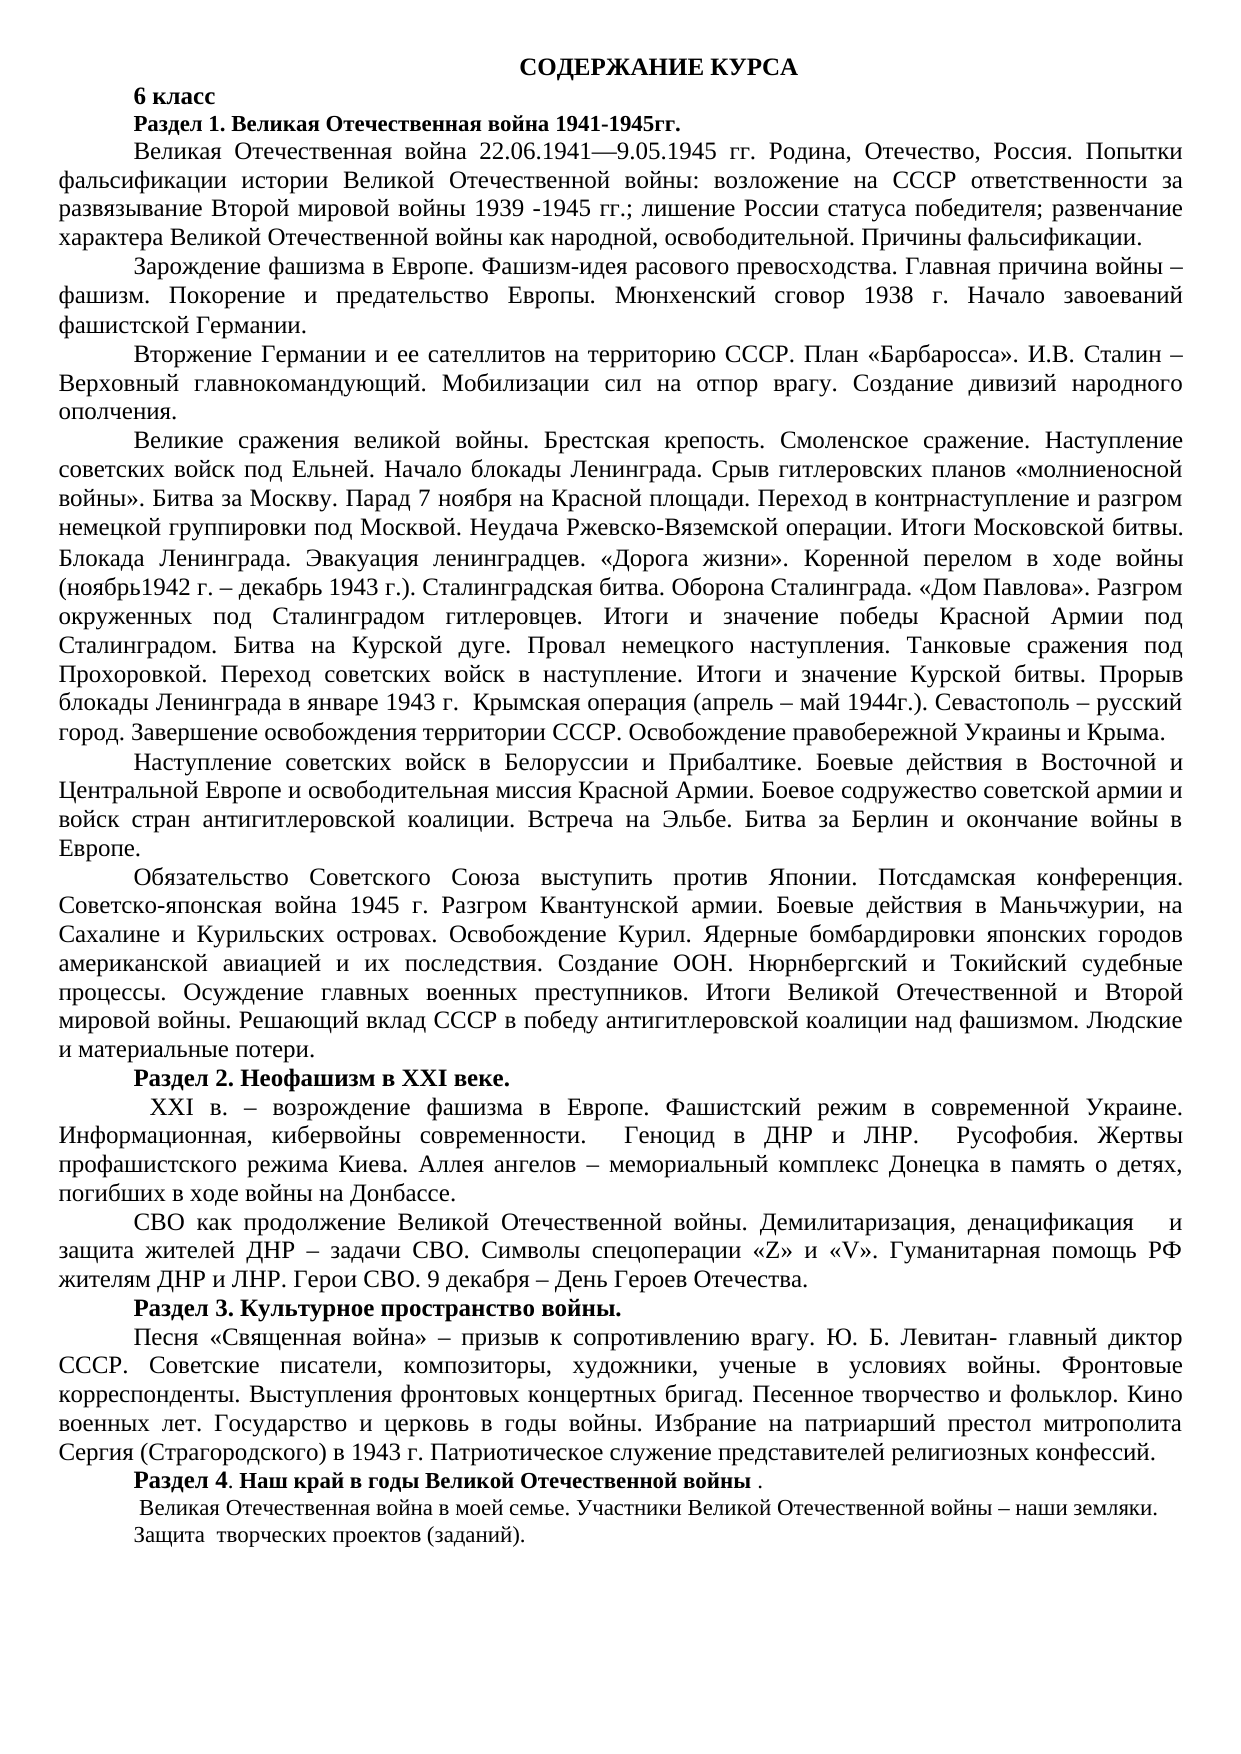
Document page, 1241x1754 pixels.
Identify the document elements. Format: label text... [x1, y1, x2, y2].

text Великие сражения великой войны. Брестская крепость. Смоленское сражение. Наступление советских войск под Ельней. Начало блокады Ленинграда. Срыв гитлеровских планов «молниеносной войны». Битва за Москву. Парад 7 ноября на Красной площади. Переход в контрнаступление и разгром немецкой группировки под Москвой. Неудача Ржевско-Вяземской операции. Итоги Московской битвы. Блокада Ленинграда. Эвакуация ленинградцев. «Дорога жизни». Коренной перелом в ходе войны (ноябрь1942 г. – декабрь 1943 г.). Сталинградская битва. Оборона Сталинграда. «Дом Павлова». Разгром окруженных под Сталинградом гитлеровцев. Итоги и значение победы Красной Армии под Сталинградом. Битва на Курской дуге. Провал немецкого наступления. Танковые сражения под Прохоровкой. Переход советских войск в наступление. Итоги и значение Курской битвы. Прорыв блокады Ленинграда в январе 1943 г. Крымская операция (апрель – май 1944г.). Севастополь – русский город. Завершение освобождения территории СССР. Освобождение правобережной Украины и Крыма. [58, 425, 1184, 747]
text Вторжение Германии и ее сателлитов на территорию СССР. План «Барбаросса». И.В. Сталин – Верховный главнокомандующий. Мобилизации сил на отпор врагу. Создание дивизий народного ополчения. [58, 339, 1184, 425]
text Великая Отечественная война 22.06.1941—9.05.1945 гг. Родина, Отечество, Россия. Попытки фальсификации истории Великой Отечественной войны: возложение на СССР ответственности за развязывание Второй мировой войны 1939 -1945 гг.; лишение России статуса победителя; развенчание характера Великой Отечественной войны как народной, освободительной. Причины фальсификации. [58, 136, 1184, 251]
text СВО как продолжение Великой Отечественной войны. Демилитаризация, денацификация и защита жителей ДНР – задачи СВО. Символы спецоперации «Z» и «V». Гуманитарная помощь РФ жителям ДНР и ЛНР. Герои СВО. 9 декабря – День Героев Отечества. [58, 1207, 1184, 1293]
text СОДЕРЖАНИЕ КУРСА [58, 52, 1184, 81]
text Обязательство Советского Союза выступить против Японии. Потсдамская конференция. Советско-японская война 1945 г. Разгром Квантунской армии. Боевые действия в Маньчжурии, на Сахалине и Курильских островах. Освобождение Курил. Ядерные бомбардировки японских городов американской авиацией и их последствия. Создание ООН. Нюрнбергский и Токийский судебные процессы. Осуждение главных военных преступников. Итоги Великой Отечественной и Второй мировой войны. Решающий вклад СССР в победу антигитлеровской коалиции над фашизмом. Людские и материальные потери. [58, 862, 1184, 1063]
text Песня «Священная война» – призыв к сопротивлению врагу. Ю. Б. Левитан- главный диктор СССР. Советские писатели, композиторы, художники, ученые в условиях войны. Фронтовые корреспонденты. Выступления фронтовых концертных бригад. Песенное творчество и фольклор. Кино военных лет. Государство и церковь в годы войны. Избрание на патриарший престол митрополита Сергия (Страгородского) в 1943 г. Патриотическое служение представителей религиозных конфессий. [58, 1322, 1184, 1466]
text 6 класс [58, 81, 1184, 109]
text Раздел 3. Культурное пространство войны. [58, 1293, 1184, 1322]
text Великая Отечественная война в моей семье. Участники Великой Отечественной войны – наши земляки. [58, 1494, 1184, 1521]
text Зарождение фашизма в Европе. Фашизм-идея расового превосходства. Главная причина войны – фашизм. Покорение и предательство Европы. Мюнхенский сговор 1938 г. Начало завоеваний фашистской Германии. [58, 251, 1184, 339]
text Раздел 2. Неофашизм в XXI веке. [58, 1063, 1184, 1092]
text Раздел 4. Наш край в годы Великой Отечественной войны . [58, 1466, 1184, 1494]
text Раздел 1. Великая Отечественная война 1941-1945гг. [58, 109, 1184, 136]
text Защита творческих проектов (заданий). [58, 1521, 1184, 1547]
text Наступление советских войск в Белоруссии и Прибалтике. Боевые действия в Восточной и Центральной Европе и освободительная миссия Красной Армии. Боевое содружество советской армии и войск стран антигитлеровской коалиции. Встреча на Эльбе. Битва за Берлин и окончание войны в Европе. [58, 747, 1184, 862]
text XXI в. – возрождение фашизма в Европе. Фашистский режим в современной Украине. Информационная, кибервойны современности. Геноцид в ДНР и ЛНР. Русофобия. Жертвы профашистского режима Киева. Аллея ангелов – мемориальный комплекс Донецка в память о детях, погибших в ходе войны на Донбассе. [58, 1092, 1184, 1207]
